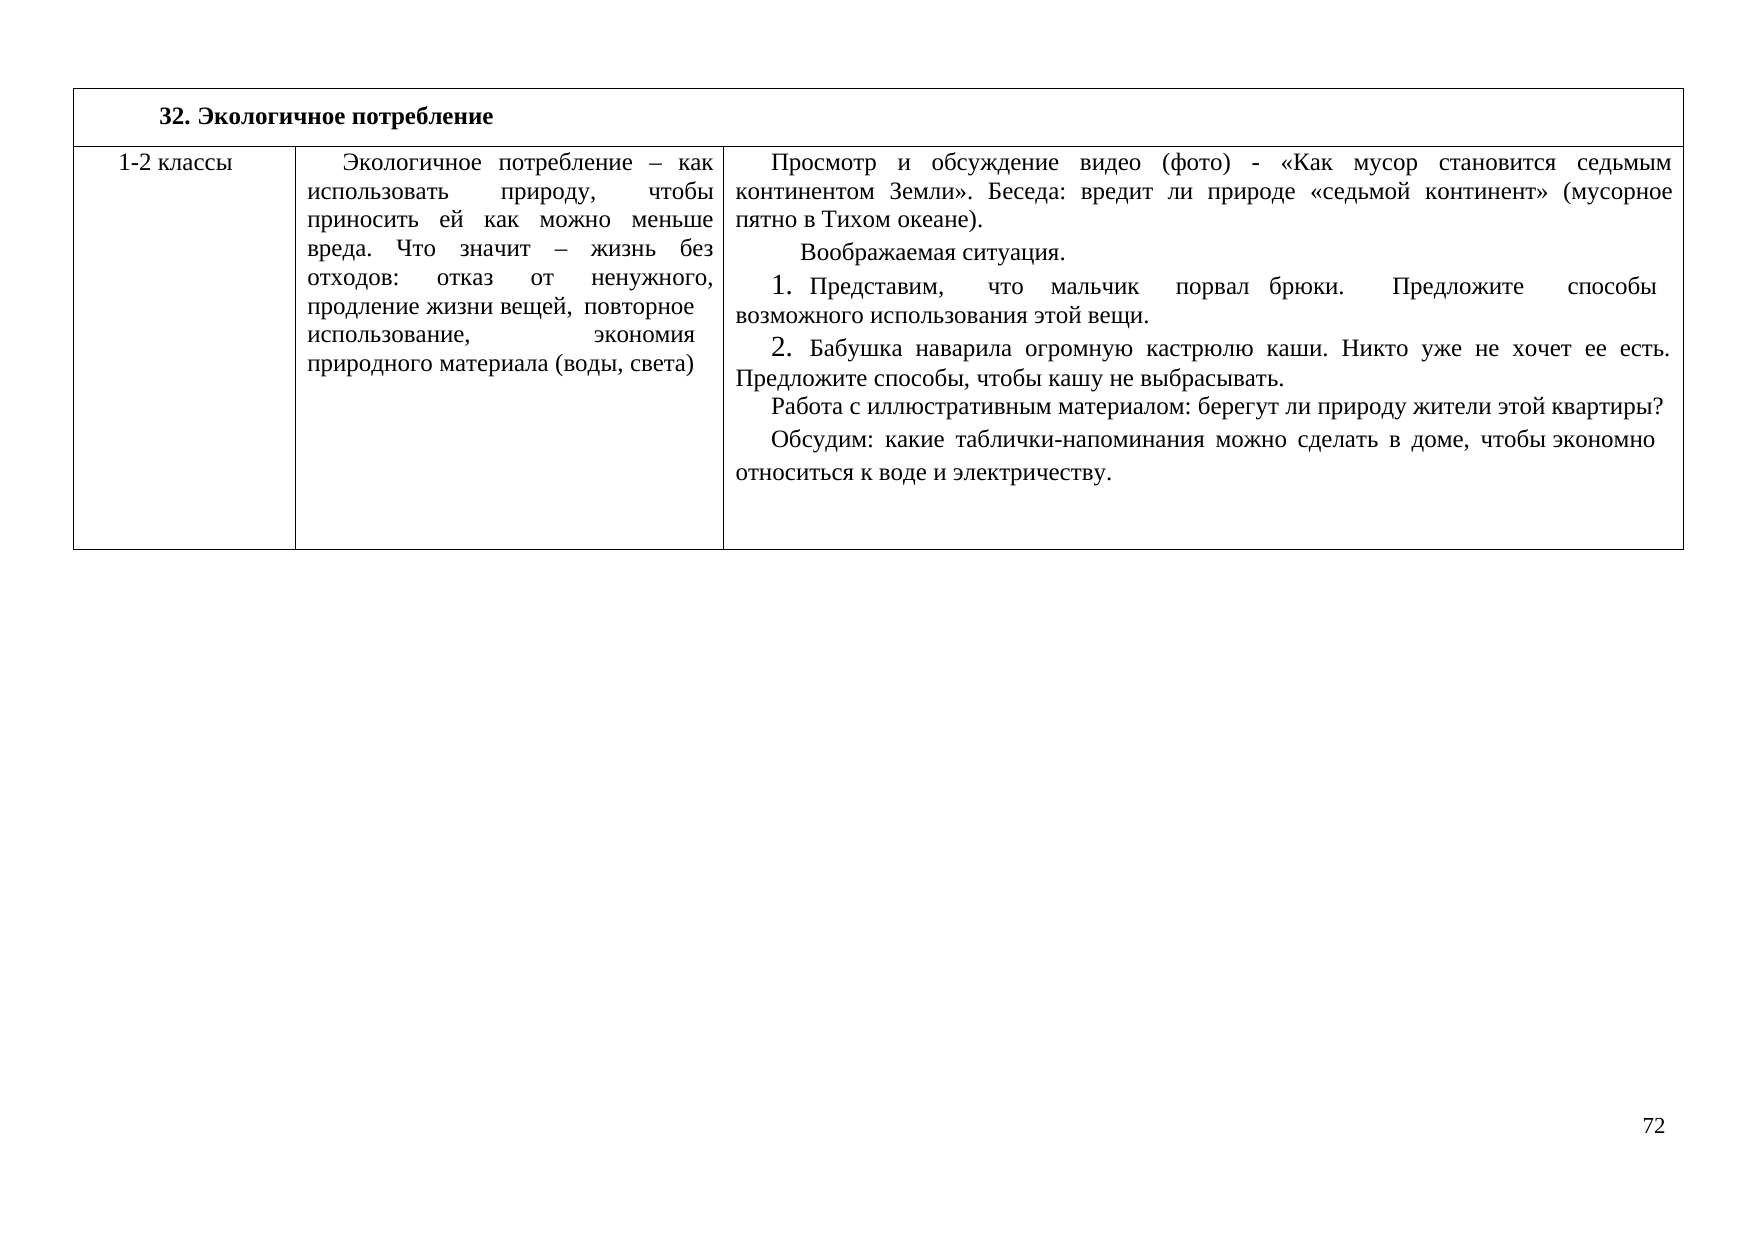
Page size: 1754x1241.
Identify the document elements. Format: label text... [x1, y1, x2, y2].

table_header 32. Экологичное потребление [74, 89, 1683, 146]
table_cell Экологичное потребление – как использовать природу, чтобы приносить ей как можно меньше вреда. Что значит – жизнь без отходов: отказ от ненужного, продление жизни вещей, повторное использование, экономия природного материала (воды, света) [296, 147, 723, 548]
table_cell Просмотр и обсуждение видео (фото) - «Как мусор становится седьмым континентом Земли». Беседа: вредит ли природе «седьмой континент» (мусорное пятно в Тихом океане). Воображаемая ситуация. Представим, что мальчик порвал брюки. Предложите способы возможного использования этой вещи. Бабушка наварила огромную кастрюлю каши. Никто уже не хочет ее есть. Предложите способы, чтобы кашу не выбрасывать. Работа с иллюстративным материалом: берегут ли природу жители этой квартиры? Обсудим: какие таблички-напоминания можно сделать в доме, чтобы экономно относиться к воде и электричеству. [724, 147, 1683, 548]
table_cell 1-2 классы [74, 147, 295, 548]
